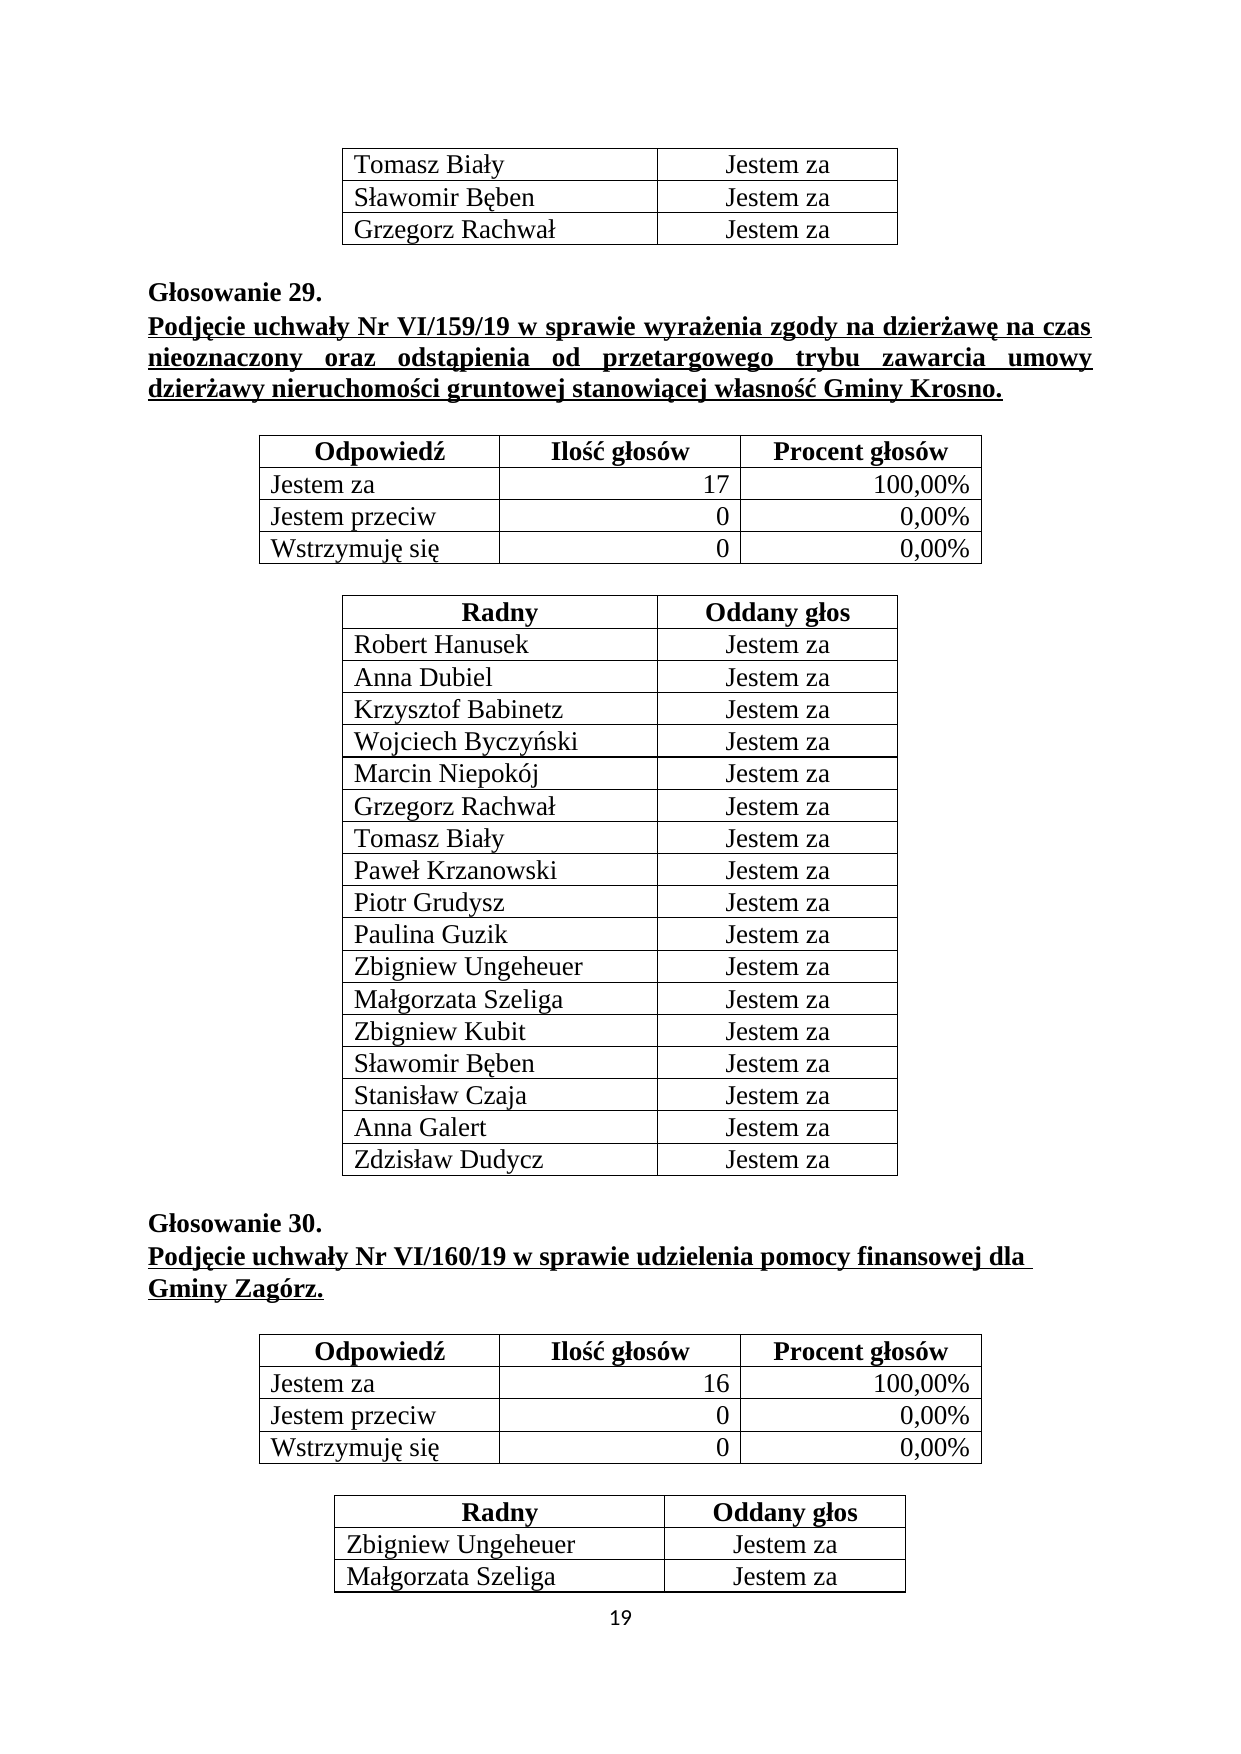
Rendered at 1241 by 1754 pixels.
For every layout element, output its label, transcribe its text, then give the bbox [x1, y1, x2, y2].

table_cell Robert Hanusek [343, 629, 657, 660]
table_header Ilość głosów [500, 436, 740, 467]
table_cell Wstrzymuję się [260, 1432, 499, 1463]
table_cell Jestem za [658, 1015, 897, 1046]
table_cell Jestem za [658, 181, 897, 212]
table_header Procent głosów [741, 1335, 981, 1366]
table_cell Jestem za [658, 725, 897, 756]
table_header Ilość głosów [500, 1335, 740, 1366]
table_cell Wstrzymuję się [260, 532, 499, 563]
table_cell Jestem za [658, 854, 897, 885]
table_cell Jestem za [658, 951, 897, 982]
table_cell Jestem za [658, 1047, 897, 1078]
table_cell Małgorzata Szeliga [335, 1560, 664, 1591]
table_cell Jestem za [658, 693, 897, 724]
table_cell Grzegorz Rachwał [343, 213, 657, 244]
table_cell Jestem za [658, 918, 897, 949]
text Głosowanie 29. [148, 276, 1093, 307]
table_header Oddany głos [658, 596, 897, 628]
text Podjęcie uchwały Nr VI/159/19 w sprawie wyrażenia zgody na dzierżawę na czas nieoznaczony oraz odstąpienia od przetargowego trybu zawarcia umowy dzierżawy nieruchomości gruntowej stanowiącej własność Gminy Krosno. [148, 310, 1093, 368]
table_cell 0,00% [741, 1432, 981, 1463]
table_cell Krzysztof Babinetz [343, 693, 657, 724]
table_cell 0,00% [741, 532, 981, 563]
table_cell Jestem za [665, 1528, 905, 1559]
table_cell Jestem za [658, 629, 897, 660]
table_header Radny [343, 596, 657, 628]
table_cell Jestem za [658, 661, 897, 692]
table_header Procent głosów [741, 436, 981, 467]
table_cell Wojciech Byczyński [343, 725, 657, 756]
table_header Radny [335, 1496, 664, 1527]
table_cell Zbigniew Kubit [343, 1015, 657, 1046]
table_header Odpowiedź [260, 436, 499, 467]
text Podjęcie uchwały Nr VI/159/19 w sprawie wyrażenia zgody na dzierżawę na czas nieoznaczony oraz odstąpienia od przetargowego trybu zawarcia umowy dzierżawy nieruchomości gruntowej stanowiącej własność Gminy Krosno. [148, 370, 1093, 403]
table_cell 0 [500, 1399, 740, 1431]
table_cell Jestem za [665, 1560, 905, 1591]
table_cell Anna Dubiel [343, 661, 657, 692]
table_cell 0,00% [741, 500, 981, 531]
table_cell Sławomir Bęben [343, 1047, 657, 1078]
table_cell Grzegorz Rachwał [343, 790, 657, 821]
table_header Odpowiedź [260, 1335, 499, 1366]
table_cell 0 [500, 1432, 740, 1463]
table_cell Jestem przeciw [260, 500, 499, 531]
table_cell Piotr Grudysz [343, 886, 657, 917]
table_cell Paulina Guzik [343, 918, 657, 949]
table_cell 100,00% [741, 1367, 981, 1398]
table_cell Jestem za [658, 1144, 897, 1175]
table_header Oddany głos [665, 1496, 905, 1527]
table_cell Anna Galert [343, 1111, 657, 1143]
table_cell Jestem za [658, 886, 897, 917]
text Podjęcie uchwały Nr VI/160/19 w sprawie udzielenia pomocy finansowej dla Gminy Zagórz. [148, 1241, 1093, 1303]
table_cell Tomasz Biały [343, 149, 657, 180]
table_cell Marcin Niepokój [343, 758, 657, 788]
table_cell Jestem za [260, 468, 499, 499]
table_cell 0 [500, 500, 740, 531]
table_cell Tomasz Biały [343, 822, 657, 853]
table_cell Jestem za [658, 822, 897, 853]
table_cell 0 [500, 532, 740, 563]
table_cell Stanisław Czaja [343, 1079, 657, 1110]
table_cell Jestem za [658, 758, 897, 788]
table_cell Sławomir Bęben [343, 181, 657, 212]
table_cell Zbigniew Ungeheuer [343, 951, 657, 982]
table_cell Jestem za [658, 790, 897, 821]
table_cell Jestem za [658, 1111, 897, 1143]
table_cell Zdzisław Dudycz [343, 1144, 657, 1175]
table_cell Jestem przeciw [260, 1399, 499, 1431]
table_cell Paweł Krzanowski [343, 854, 657, 885]
table_cell Jestem za [658, 983, 897, 1014]
table_cell 16 [500, 1367, 740, 1398]
table_cell Jestem za [260, 1367, 499, 1398]
table_cell 0,00% [741, 1399, 981, 1431]
table_cell Jestem za [658, 149, 897, 180]
table_cell Jestem za [658, 1079, 897, 1110]
table_cell Małgorzata Szeliga [343, 983, 657, 1014]
table_cell Jestem za [658, 213, 897, 244]
text Głosowanie 30. [148, 1207, 1093, 1238]
table_cell 17 [500, 468, 740, 499]
table_cell 100,00% [741, 468, 981, 499]
table_cell Zbigniew Ungeheuer [335, 1528, 664, 1559]
